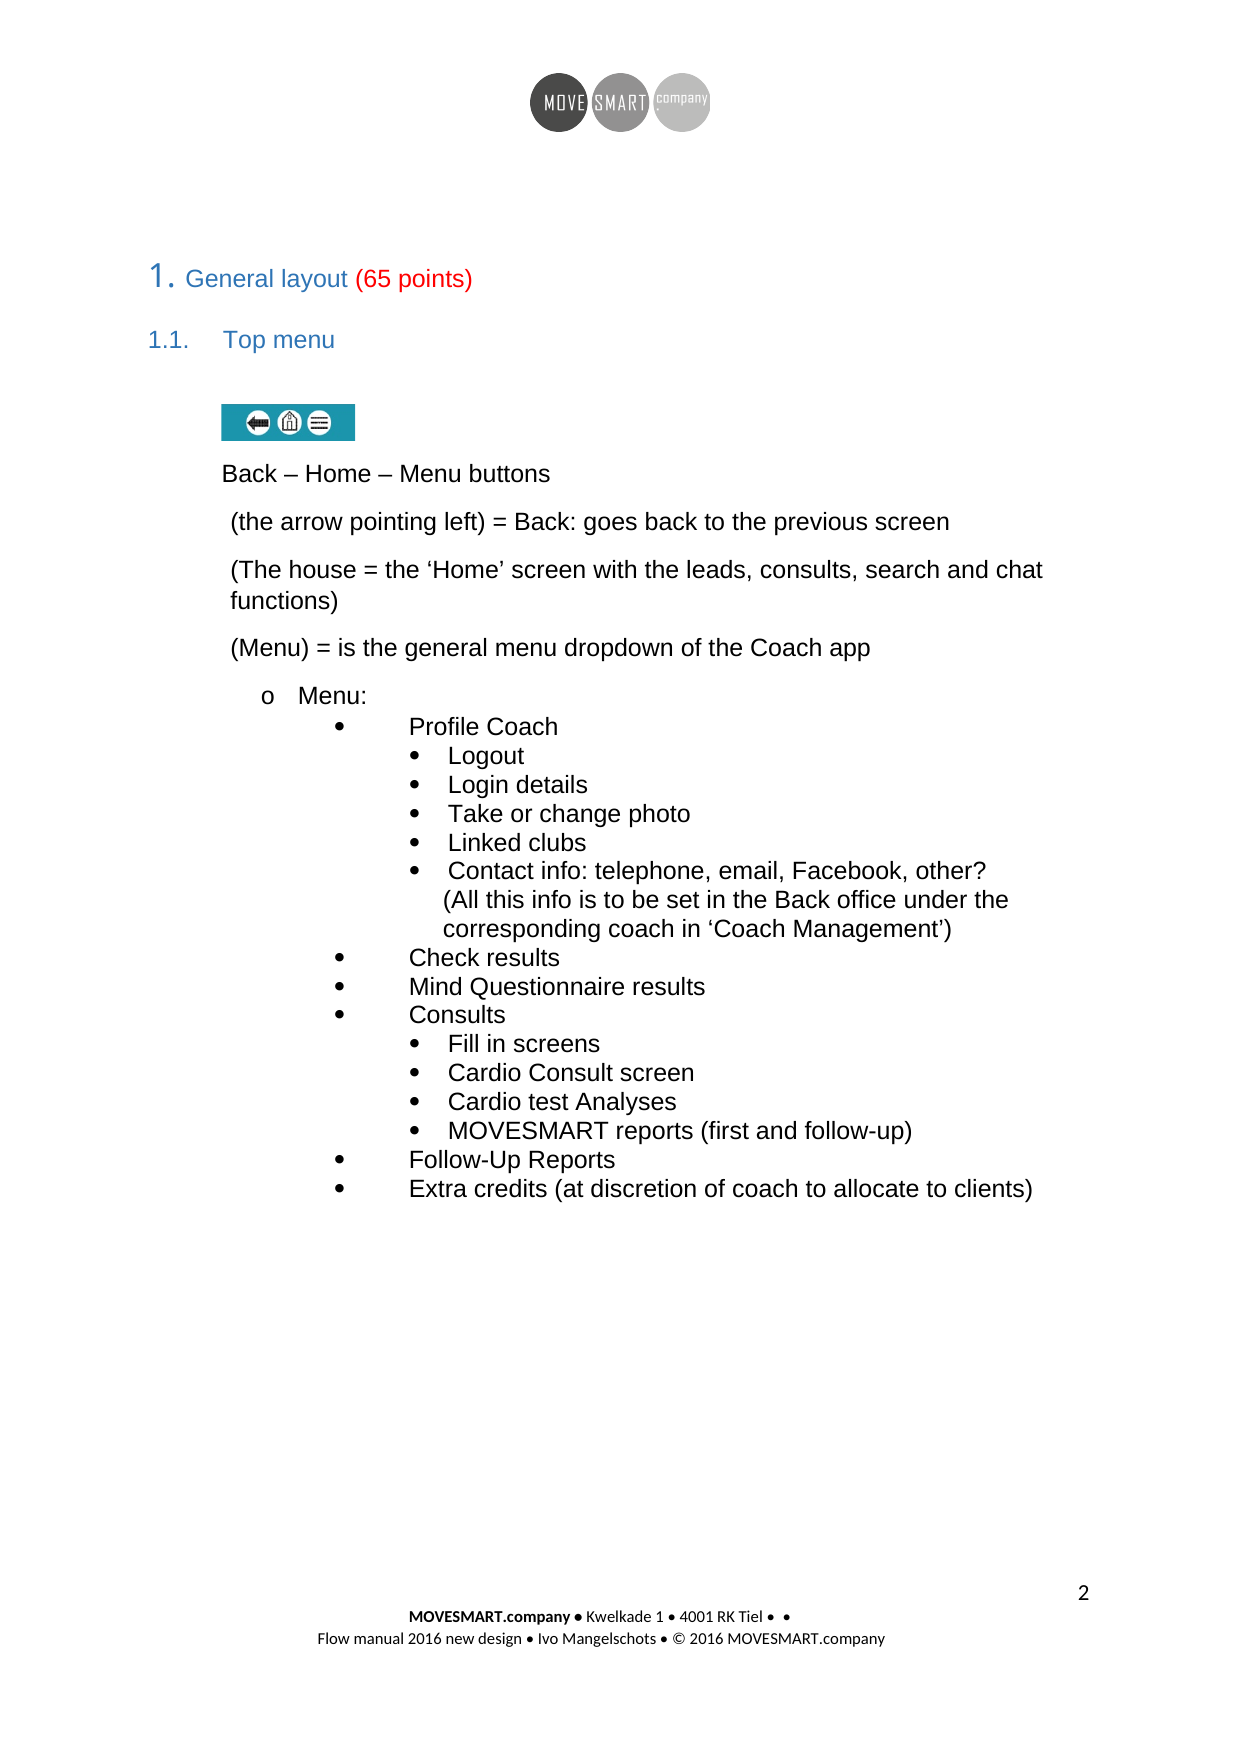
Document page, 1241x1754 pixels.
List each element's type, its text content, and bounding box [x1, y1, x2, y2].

list Logout [410, 741, 1093, 770]
list Check results [335, 943, 1093, 972]
subtitle General layout (65 points) [148, 251, 1093, 297]
subtitle Top menu [148, 325, 1093, 354]
list Cardio Consult screen [410, 1058, 1093, 1087]
list Follow-Up Reports [335, 1145, 1093, 1173]
list Fill in screens [410, 1029, 1093, 1058]
list Extra credits (at discretion of coach to allocate to clients) [335, 1173, 1093, 1202]
list MOVESMART reports (first and follow-up) [410, 1116, 1093, 1145]
list (All this info is to be set in the Back office under the corresponding coach in ‘Coach Management’) [443, 885, 1093, 943]
list Cardio test Analyses [410, 1087, 1093, 1116]
list Linked clubs [410, 827, 1093, 856]
picture [221, 404, 356, 441]
list Profile Coach [335, 712, 1093, 741]
list Login details [410, 770, 1093, 799]
list Consults [335, 1000, 1093, 1029]
list Take or change photo [410, 799, 1093, 827]
list Menu: [260, 681, 1093, 712]
list Mind Questionnaire results [335, 972, 1093, 1000]
list Contact info: telephone, email, Facebook, other? [410, 856, 1093, 885]
text (the arrow pointing left) = Back: goes back to the previous screen [230, 507, 1093, 536]
text (Menu) = is the general menu dropdown of the Coach app [230, 633, 1093, 662]
text Back – Home – Menu buttons [221, 459, 1093, 488]
picture [530, 73, 710, 132]
text (The house = the ‘Home’ screen with the leads, consults, search and chat functions) [230, 555, 1093, 614]
